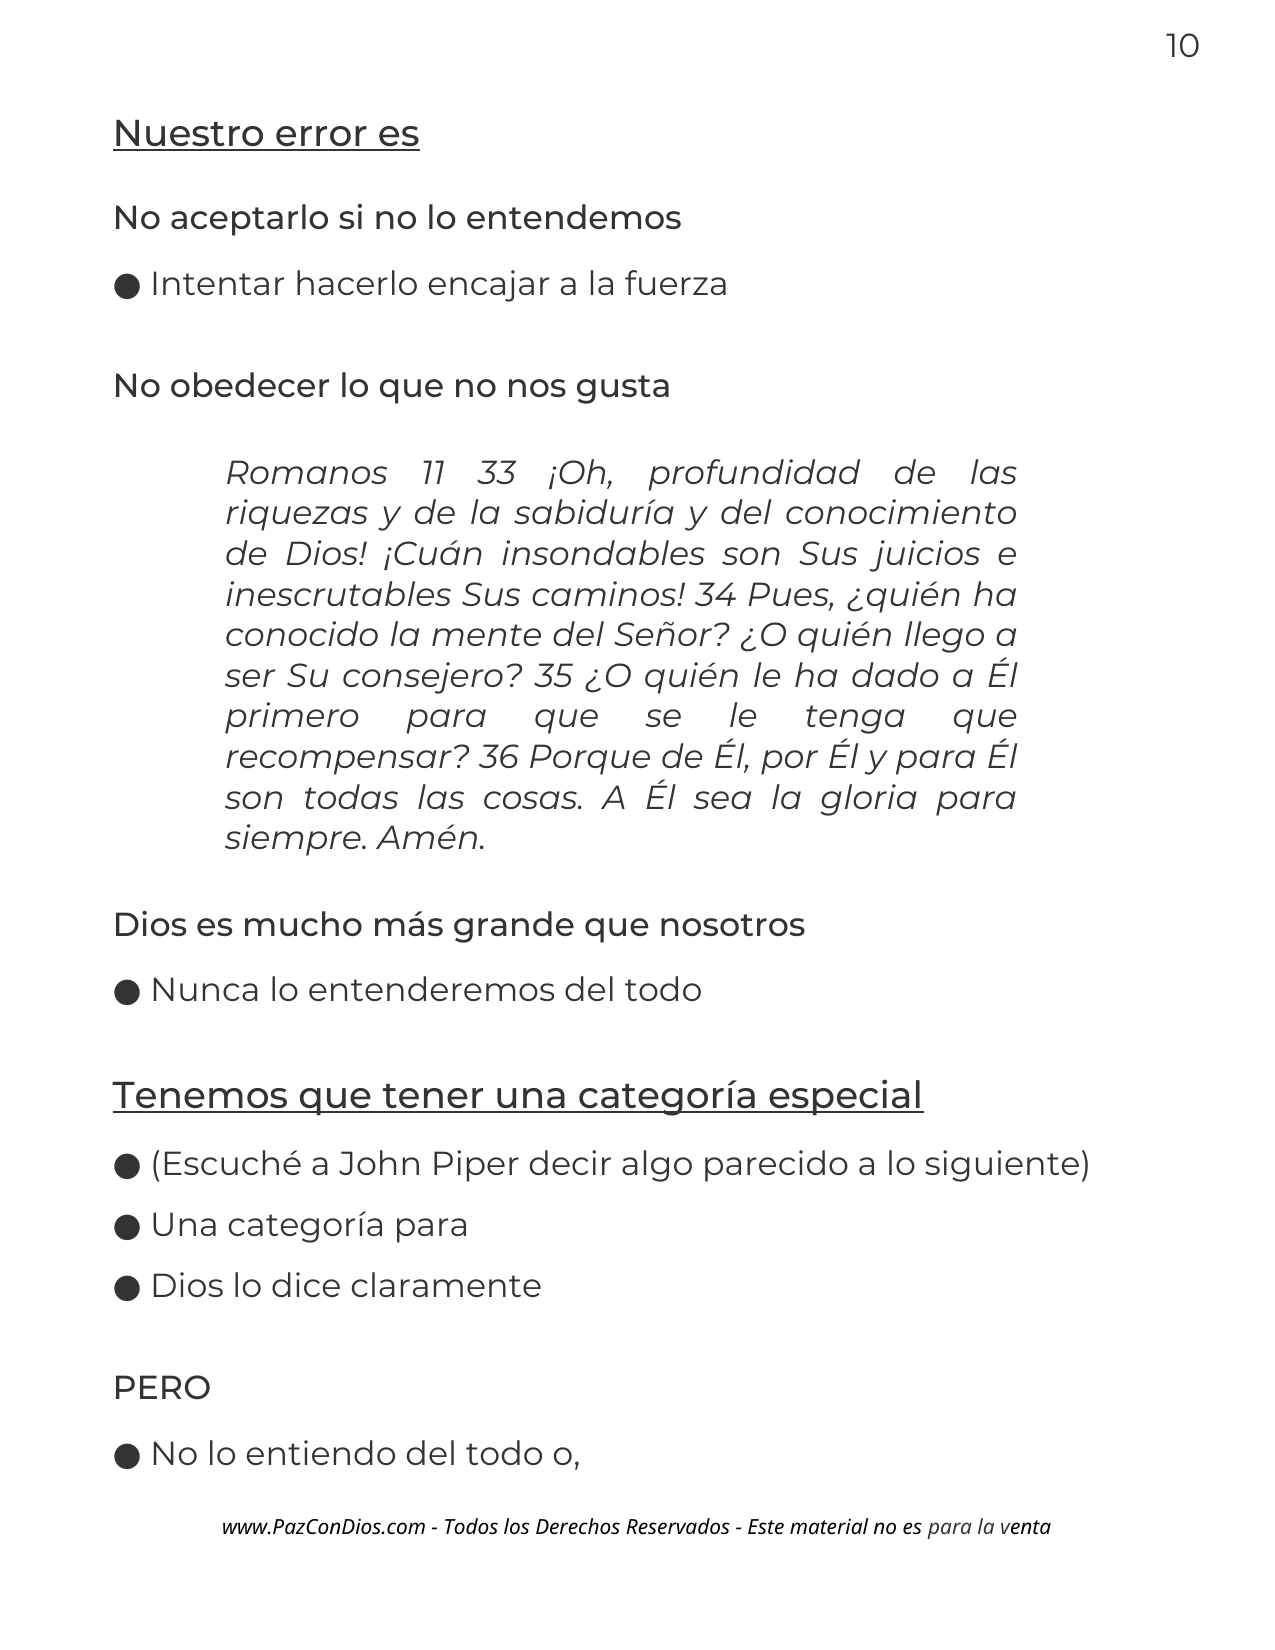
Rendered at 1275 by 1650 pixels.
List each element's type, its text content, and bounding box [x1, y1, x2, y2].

list Nunca lo entenderemos del todo [112, 969, 1200, 1010]
list Dios lo dice claramente [112, 1265, 1200, 1305]
subtitle No aceptarlo si no lo entendemos [112, 197, 1200, 238]
subtitle Nuestro error es [112, 110, 1200, 156]
subtitle Dios es mucho más grande que nosotros [112, 904, 1200, 944]
title Romanos 11 33 ¡Oh, profundidad de las riquezas y de la sabiduría y del conocimiento de Dios! ¡Cuán insondables son Sus juicios e inescrutables Sus caminos! 34 Pues, ¿quién ha conocido la mente del Señor? ¿O quién llego a ser Su consejero? 35 ¿O quién le ha dado a Él primero para que se le tenga que recompensar? 36 Porque de Él, por Él y para Él son todas las cosas. A Él sea la gloria para siempre. Amén. [225, 452, 1022, 858]
list Una categoría para [112, 1204, 1200, 1244]
list No lo entiendo del todo o, [112, 1433, 1200, 1474]
subtitle Tenemos que tener una categoría especial [112, 1072, 1200, 1118]
list (Escuché a John Piper decir algo parecido a lo siguiente) [112, 1143, 1200, 1183]
subtitle No obedecer lo que no nos gusta [112, 365, 1200, 406]
subtitle PERO [112, 1367, 1200, 1408]
list Intentar hacerlo encajar a la fuerza [112, 263, 1200, 303]
